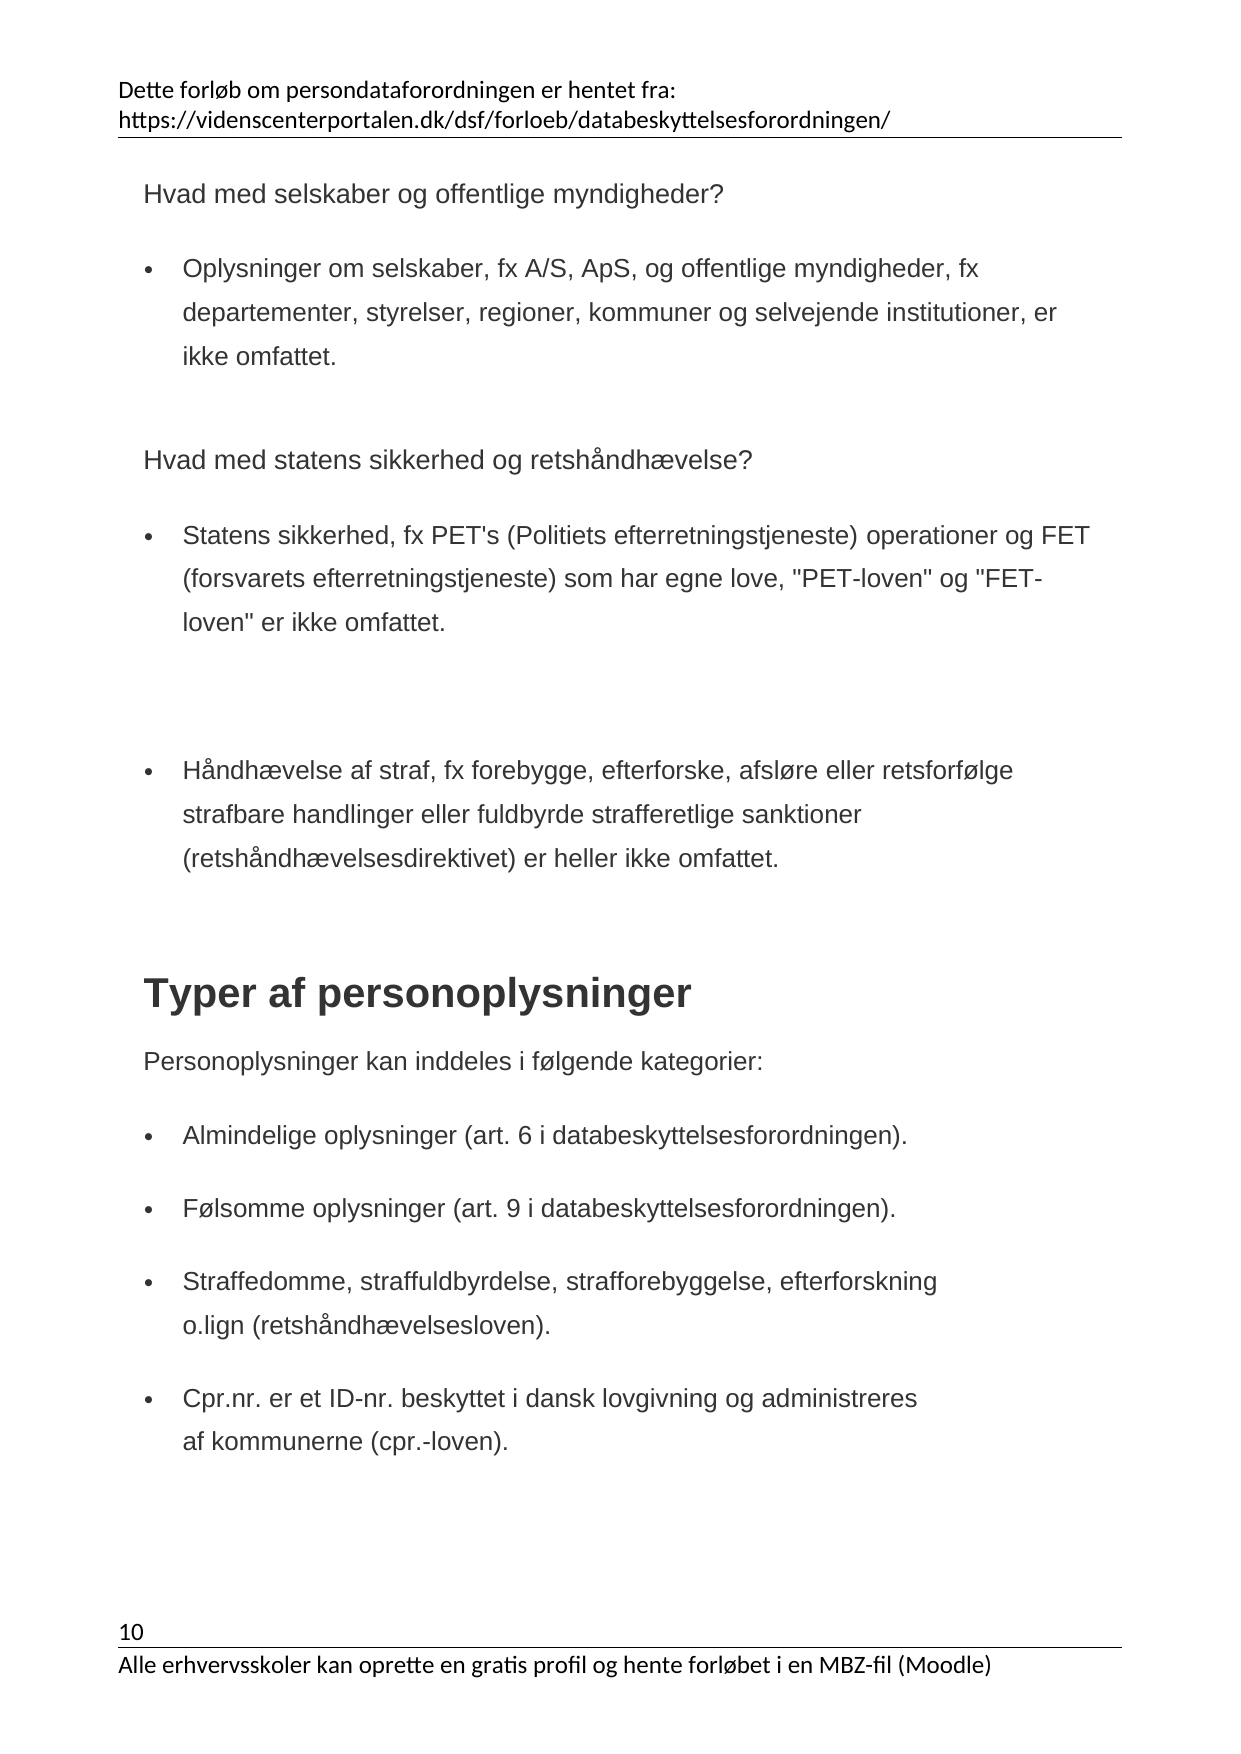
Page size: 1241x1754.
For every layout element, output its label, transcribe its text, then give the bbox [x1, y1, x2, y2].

list Straffedomme, straffuldbyrdelse, strafforebyggelse, efterforskning o.lign (retshåndhævelsesloven). [145, 1252, 1097, 1340]
list Oplysninger om selskaber, fx A/S, ApS, og offentlige myndigheder, fx departementer, styrelser, regioner, kommuner og selvejende institutioner, er ikke omfattet. [145, 240, 1097, 370]
list Statens sikkerhed, fx PET's (Politiets efterretningstjeneste) operationer og FET (forsvarets efterretningstjeneste) som har egne love, "PET-loven" og "FET-loven" er ikke omfattet. [145, 506, 1097, 637]
list Håndhævelse af straf, fx forebygge, efterforske, afsløre eller retsforfølge strafbare handlinger eller fuldbyrde strafferetlige sanktioner (retshåndhævelsesdirektivet) er heller ikke omfattet. [145, 742, 1097, 873]
subtitle Hvad med selskaber og offentlige myndigheder? [144, 178, 1097, 209]
subtitle Hvad med statens sikkerhed og retshåndhævelse? [144, 444, 1097, 476]
subtitle Typer af personoplysninger [144, 954, 1097, 1017]
list Almindelige oplysninger (art. 6 i databeskyttelsesforordningen). [145, 1107, 1097, 1150]
text Personoplysninger kan inddeles i følgende kategorier: [144, 1032, 1097, 1076]
list Cpr.nr. er et ID-nr. beskyttet i dansk lovgivning og administreres af kommunerne (cpr.-loven). [145, 1368, 1097, 1456]
list Følsomme oplysninger (art. 9 i databeskyttelsesforordningen). [145, 1179, 1097, 1223]
